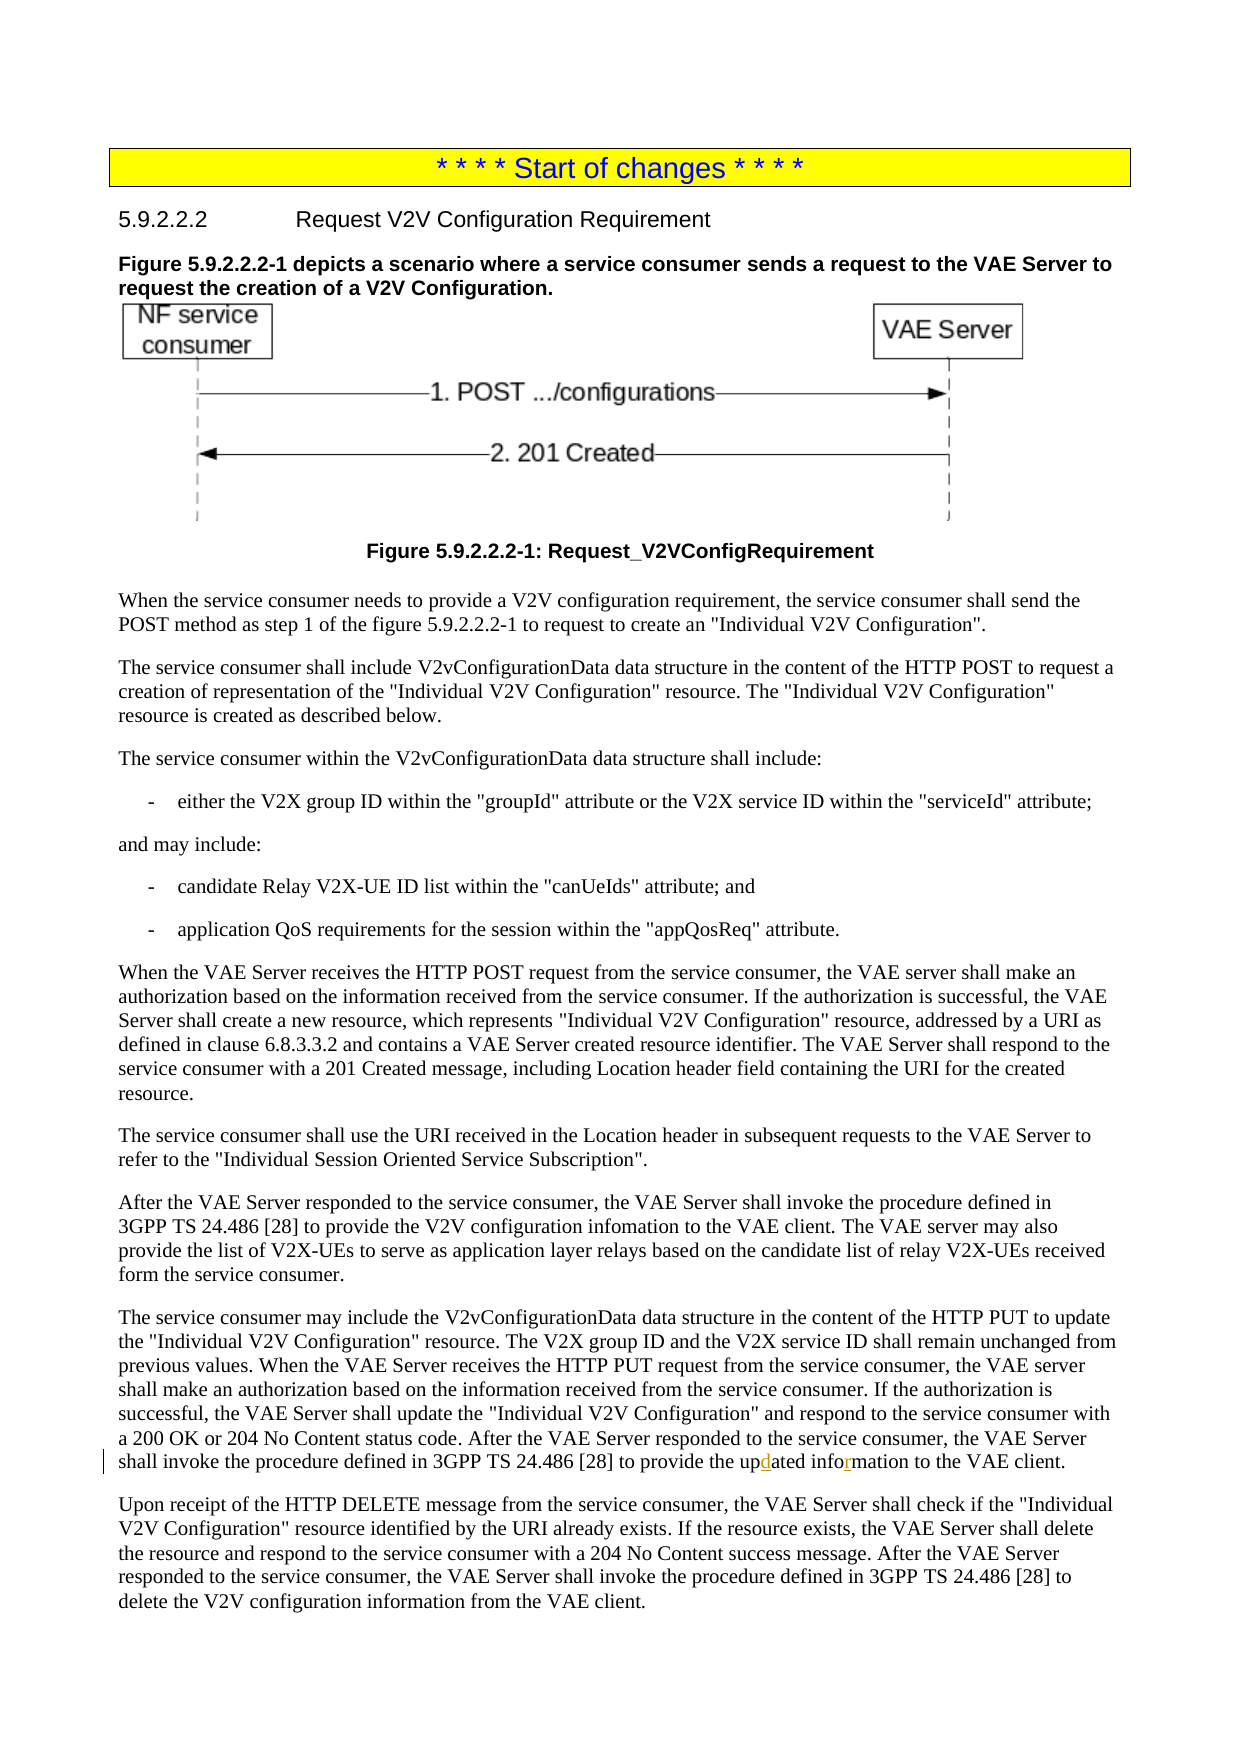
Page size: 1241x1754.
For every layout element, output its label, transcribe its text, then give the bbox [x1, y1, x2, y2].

text - candidate Relay V2X-UE ID list within the "canUeIds" attribute; and [148, 874, 1122, 898]
text The service consumer may include the V2vConfigurationData data structure in the content of the HTTP PUT to update the "Individual V2V Configuration" resource. The V2X group ID and the V2X service ID shall remain unchanged from previous values. When the VAE Server receives the HTTP PUT request from the service consumer, the VAE server shall make an authorization based on the information received from the service consumer. If the authorization is successful, the VAE Server shall update the "Individual V2V Configuration" and respond to the service consumer with a 200 OK or 204 No Content status code. After the VAE Server responded to the service consumer, the VAE Server shall invoke the procedure defined in 3GPP TS 24.486 [28] to provide the upated infomation to the VAE client. [118, 1305, 1122, 1473]
text The service consumer shall use the URI received in the Location header in subsequent requests to the VAE Server to refer to the "Individual Session Oriented Service Subscription". [118, 1123, 1122, 1171]
text After the VAE Server responded to the service consumer, the VAE Server shall invoke the procedure defined in 3GPP TS 24.486 [28] to provide the V2V configuration infomation to the VAE client. The VAE server may also provide the list of V2X-UEs to serve as application layer relays based on the candidate list of relay V2X-UEs received form the service consumer. [118, 1190, 1122, 1286]
text Upon receipt of the HTTP DELETE message from the service consumer, the VAE Server shall check if the "Individual V2V Configuration" resource identified by the URI already exists. If the resource exists, the VAE Server shall delete the resource and respond to the service consumer with a 204 No Content success message. After the VAE Server responded to the service consumer, the VAE Server shall invoke the procedure defined in 3GPP TS 24.486 [28] to delete the V2V configuration information from the VAE client. [118, 1492, 1122, 1613]
text - either the V2X group ID within the "groupId" attribute or the V2X service ID within the "serviceId" attribute; [148, 789, 1122, 813]
text When the service consumer needs to provide a V2V configuration requirement, the service consumer shall send the POST method as step 1 of the figure 5.9.2.2.2-1 to request to create an "Individual V2V Configuration". [118, 588, 1122, 636]
text The service consumer shall include V2vConfigurationData data structure in the content of the HTTP POST to request a creation of representation of the "Individual V2V Configuration" resource. The "Individual V2V Configuration" resource is created as described below. [118, 655, 1122, 727]
text The service consumer within the V2vConfigurationData data structure shall include: [118, 746, 1122, 770]
text Figure 5.9.2.2.2-1 depicts a scenario where a service consumer sends a request to the VAE Server to request the creation of a V2V Configuration. [118, 251, 1122, 521]
text When the VAE Server receives the HTTP POST request from the service consumer, the VAE server shall make an authorization based on the information received from the service consumer. If the authorization is successful, the VAE Server shall create a new resource, which represents "Individual V2V Configuration" resource, addressed by a URI as defined in clause 6.8.3.3.2 and contains a VAE Server created resource identifier. The VAE Server shall respond to the service consumer with a 201 Created message, including Location header field containing the URI for the created resource. [118, 960, 1122, 1104]
subtitle 5.9.2.2.2 Request V2V Configuration Requirement [118, 206, 1122, 233]
text and may include: [118, 832, 1122, 856]
text * * * * Start of changes * * * * [110, 149, 1130, 186]
text - application QoS requirements for the session within the "appQosReq" attribute. [148, 917, 1122, 941]
text Figure 5.9.2.2.2-1: Request_V2VConfigRequirement [118, 539, 1122, 563]
